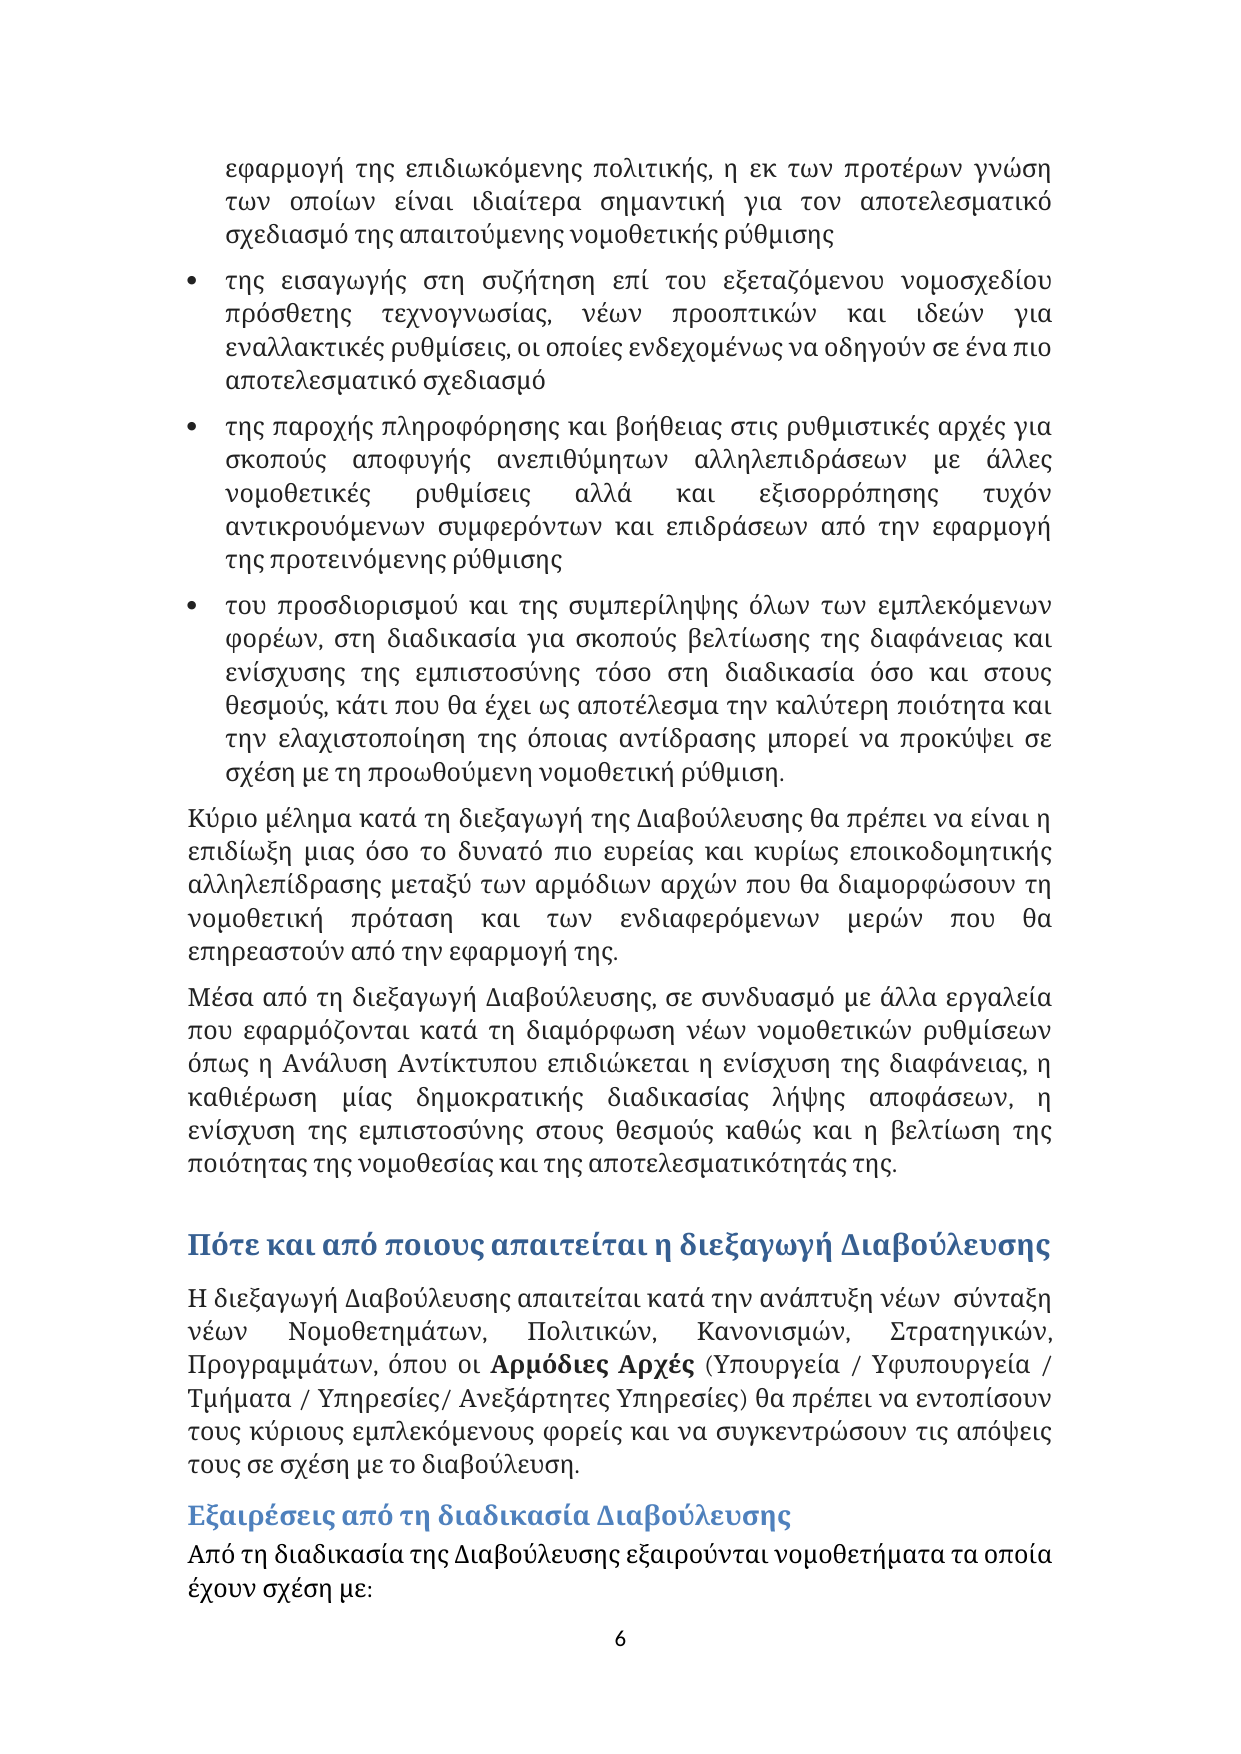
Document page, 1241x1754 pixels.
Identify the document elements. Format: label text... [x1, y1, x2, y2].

text Κύριο μέλημα κατά τη διεξαγωγή της Διαβούλευσης θα πρέπει να είναι η επιδίωξη μιας όσο το δυνατό πιο ευρείας και κυρίως εποικοδομητικής αλληλεπίδρασης μεταξύ των αρμόδιων αρχών που θα διαμορφώσουν τη νομοθετική πρόταση και των ενδιαφερόμενων μερών που θα επηρεαστούν από την εφαρμογή της. [187, 800, 1053, 967]
list της παροχής πληροφόρησης και βοήθειας στις ρυθμιστικές αρχές για σκοπούς αποφυγής ανεπιθύμητων αλληλεπιδράσεων με άλλες νομοθετικές ρυθμίσεις αλλά και εξισορρόπησης τυχόν αντικρουόμενων συμφερόντων και επιδράσεων από την εφαρμογή της προτεινόμενης ρύθμισης [187, 408, 1053, 575]
text Από τη διαδικασία της Διαβούλευσης εξαιρούνται νομοθετήματα τα οποία έχουν σχέση με: [187, 1537, 1053, 1603]
subtitle Πότε και από ποιους απαιτείται η διεξαγωγή Διαβούλευσης [187, 1229, 1053, 1263]
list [187, 150, 1053, 250]
text Η διεξαγωγή Διαβούλευσης απαιτείται κατά την ανάπτυξη νέων σύνταξη νέων Νομοθετημάτων, Πολιτικών, Κανονισμών, Στρατηγικών, Προγραμμάτων, όπου οι Αρμόδιες Αρχές (Υπουργεία / Υφυπουργεία / Τμήματα / Υπηρεσίες/ Ανεξάρτητες Υπηρεσίες) θα πρέπει να εντοπίσουν τους κύριους εμπλεκόμενους φορείς και να συγκεντρώσουν τις απόψεις τους σε σχέση με το διαβούλευση. [187, 1280, 1053, 1480]
list του προσδιορισμού και της συμπερίληψης όλων των εμπλεκόμενων φορέων, στη διαδικασία για σκοπούς βελτίωσης της διαφάνειας και ενίσχυσης της εμπιστοσύνης τόσο στη διαδικασία όσο και στους θεσμούς, κάτι που θα έχει ως αποτέλεσμα την καλύτερη ποιότητα και την ελαχιστοποίηση της όποιας αντίδρασης μπορεί να προκύψει σε σχέση με τη προωθούμενη νομοθετική ρύθμιση. [187, 587, 1053, 787]
text Μέσα από τη διεξαγωγή Διαβούλευσης, σε συνδυασμό με άλλα εργαλεία που εφαρμόζονται κατά τη διαμόρφωση νέων νομοθετικών ρυθμίσεων όπως η Ανάλυση Αντίκτυπου επιδιώκεται η ενίσχυση της διαφάνειας, η καθιέρωση μίας δημοκρατικής διαδικασίας λήψης αποφάσεων, η ενίσχυση της εμπιστοσύνης στους θεσμούς καθώς και η βελτίωση της ποιότητας της νομοθεσίας και της αποτελεσματικότητάς της. [187, 979, 1053, 1179]
list της εισαγωγής στη συζήτηση επί του εξεταζόμενου νομοσχεδίου πρόσθετης τεχνογνωσίας, νέων προοπτικών και ιδεών για εναλλακτικές ρυθμίσεις, οι οποίες ενδεχομένως να οδηγούν σε ένα πιο αποτελεσματικό σχεδιασμό [187, 262, 1053, 396]
subtitle Εξαιρέσεις από τη διαδικασία Διαβούλευσης [187, 1501, 1053, 1532]
